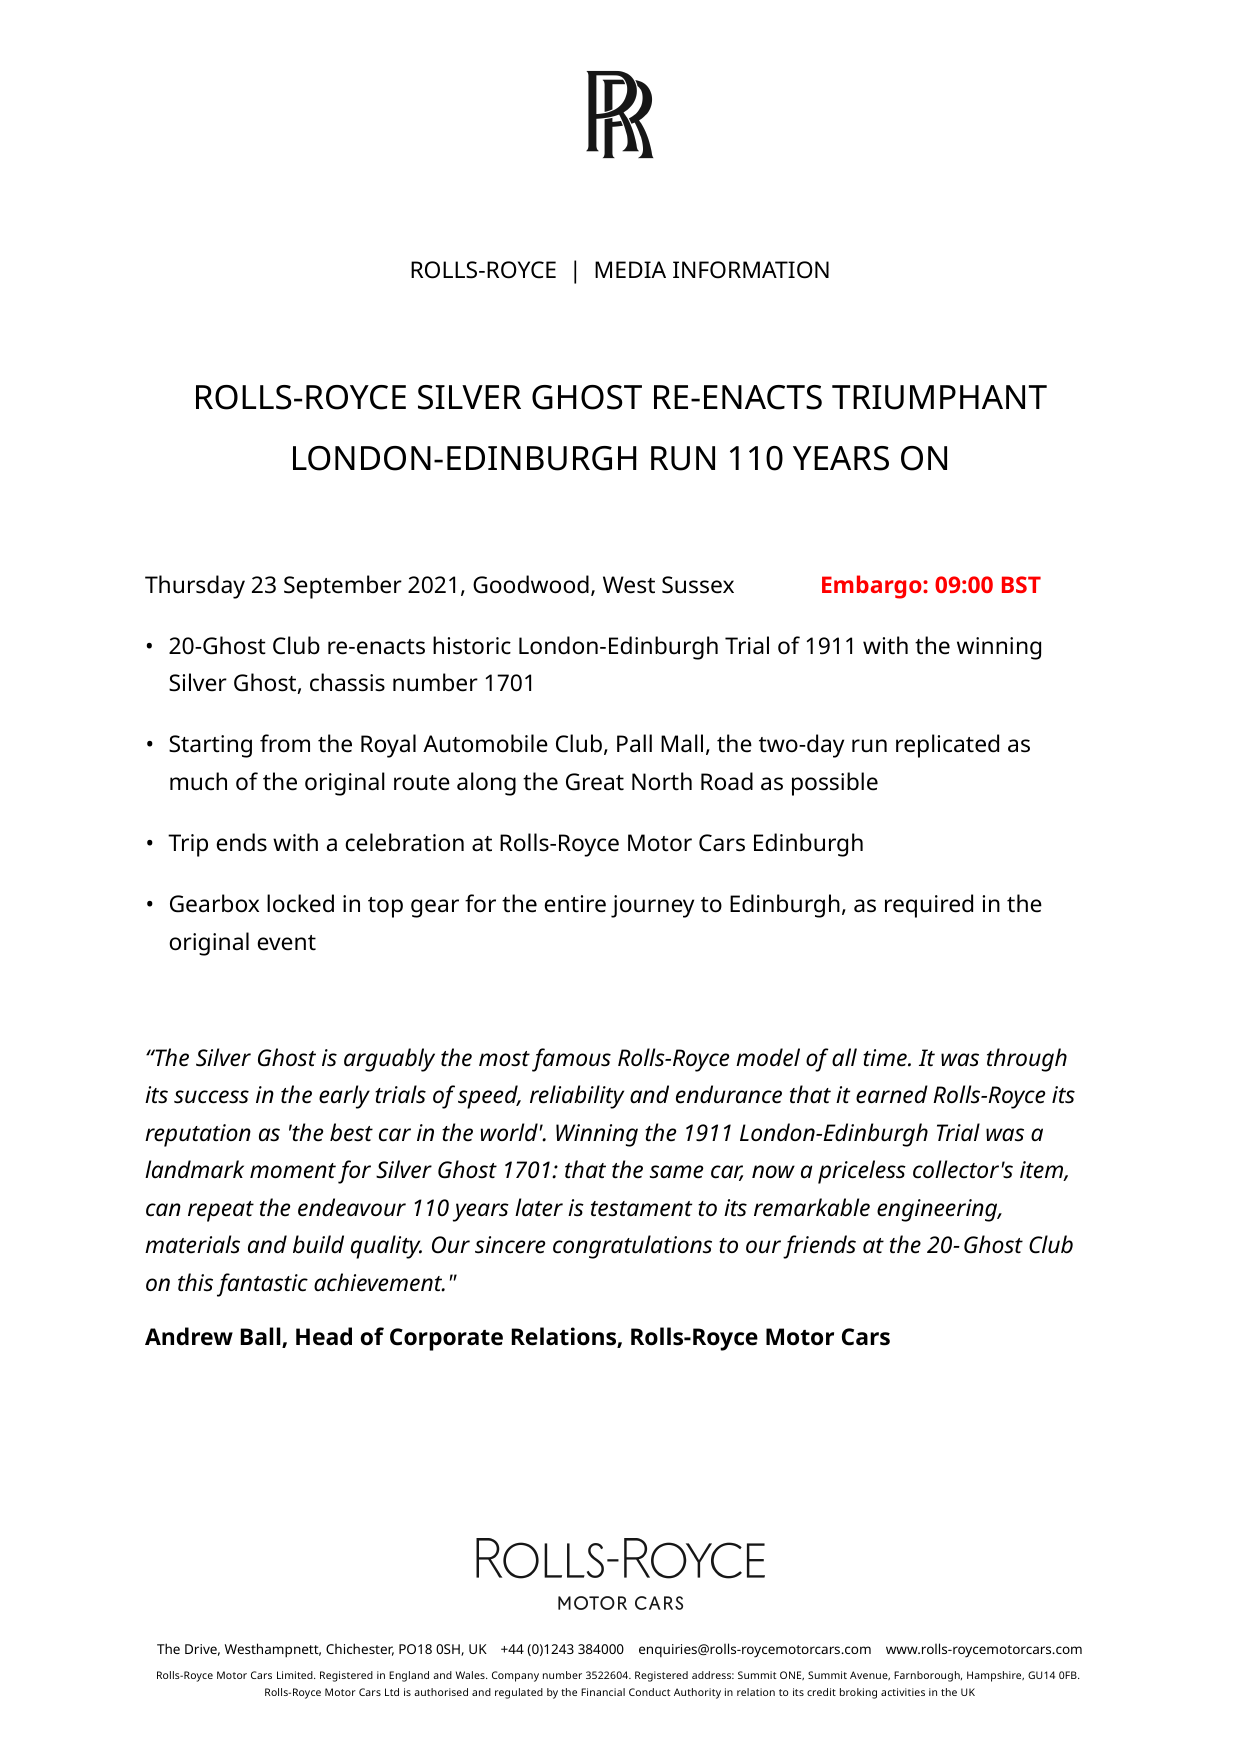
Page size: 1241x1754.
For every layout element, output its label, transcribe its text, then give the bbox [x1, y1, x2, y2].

text LONDon-EDINBURGH RUN 110 YEARS ON [145, 441, 1096, 478]
text 20-Ghost Club re-enacts historic London-Edinburgh Trial of 1911 with the winning Silver Ghost, chassis number 1701 [145, 624, 1096, 699]
picture [475, 1538, 766, 1611]
text Andrew Ball, Head of Corporate Relations, Rolls-Royce Motor Cars [145, 1316, 1096, 1353]
text ROLLS-ROYCE SILVER GHOST RE-ENACTS TRIUMPHANT [145, 380, 1096, 417]
text Gearbox locked in top gear for the entire journey to Edinburgh, as required in the original event [145, 883, 1096, 958]
text Trip ends with a celebration at Rolls-Royce Motor Cars Edinburgh [145, 822, 1096, 859]
picture [586, 70, 654, 159]
text Thursday 23 September 2021, Goodwood, West Sussex Embargo: 09:00 BST [145, 563, 1096, 601]
text “The Silver Ghost is arguably the most famous Rolls-Royce model of all time. It was through its success in the early trials of speed, reliability and endurance that it earned Rolls-Royce its reputation as 'the best car in the world'. Winning the 1911 London-Edinburgh Trial was a landmark moment for Silver Ghost 1701: that the same car, now a priceless collector's item, can repeat the endeavour 110 years later is testament to its remarkable engineering, materials and build quality. Our sincere congratulations to our friends at the 20-Ghost Club on this fantastic achievement." [145, 1036, 1096, 1298]
title ROLLS-ROYCE | MEDIA INFORMATION [145, 254, 1096, 285]
text Starting from the Royal Automobile Club, Pall Mall, the two-day run replicated as much of the original route along the Great North Road as possible [145, 723, 1096, 798]
